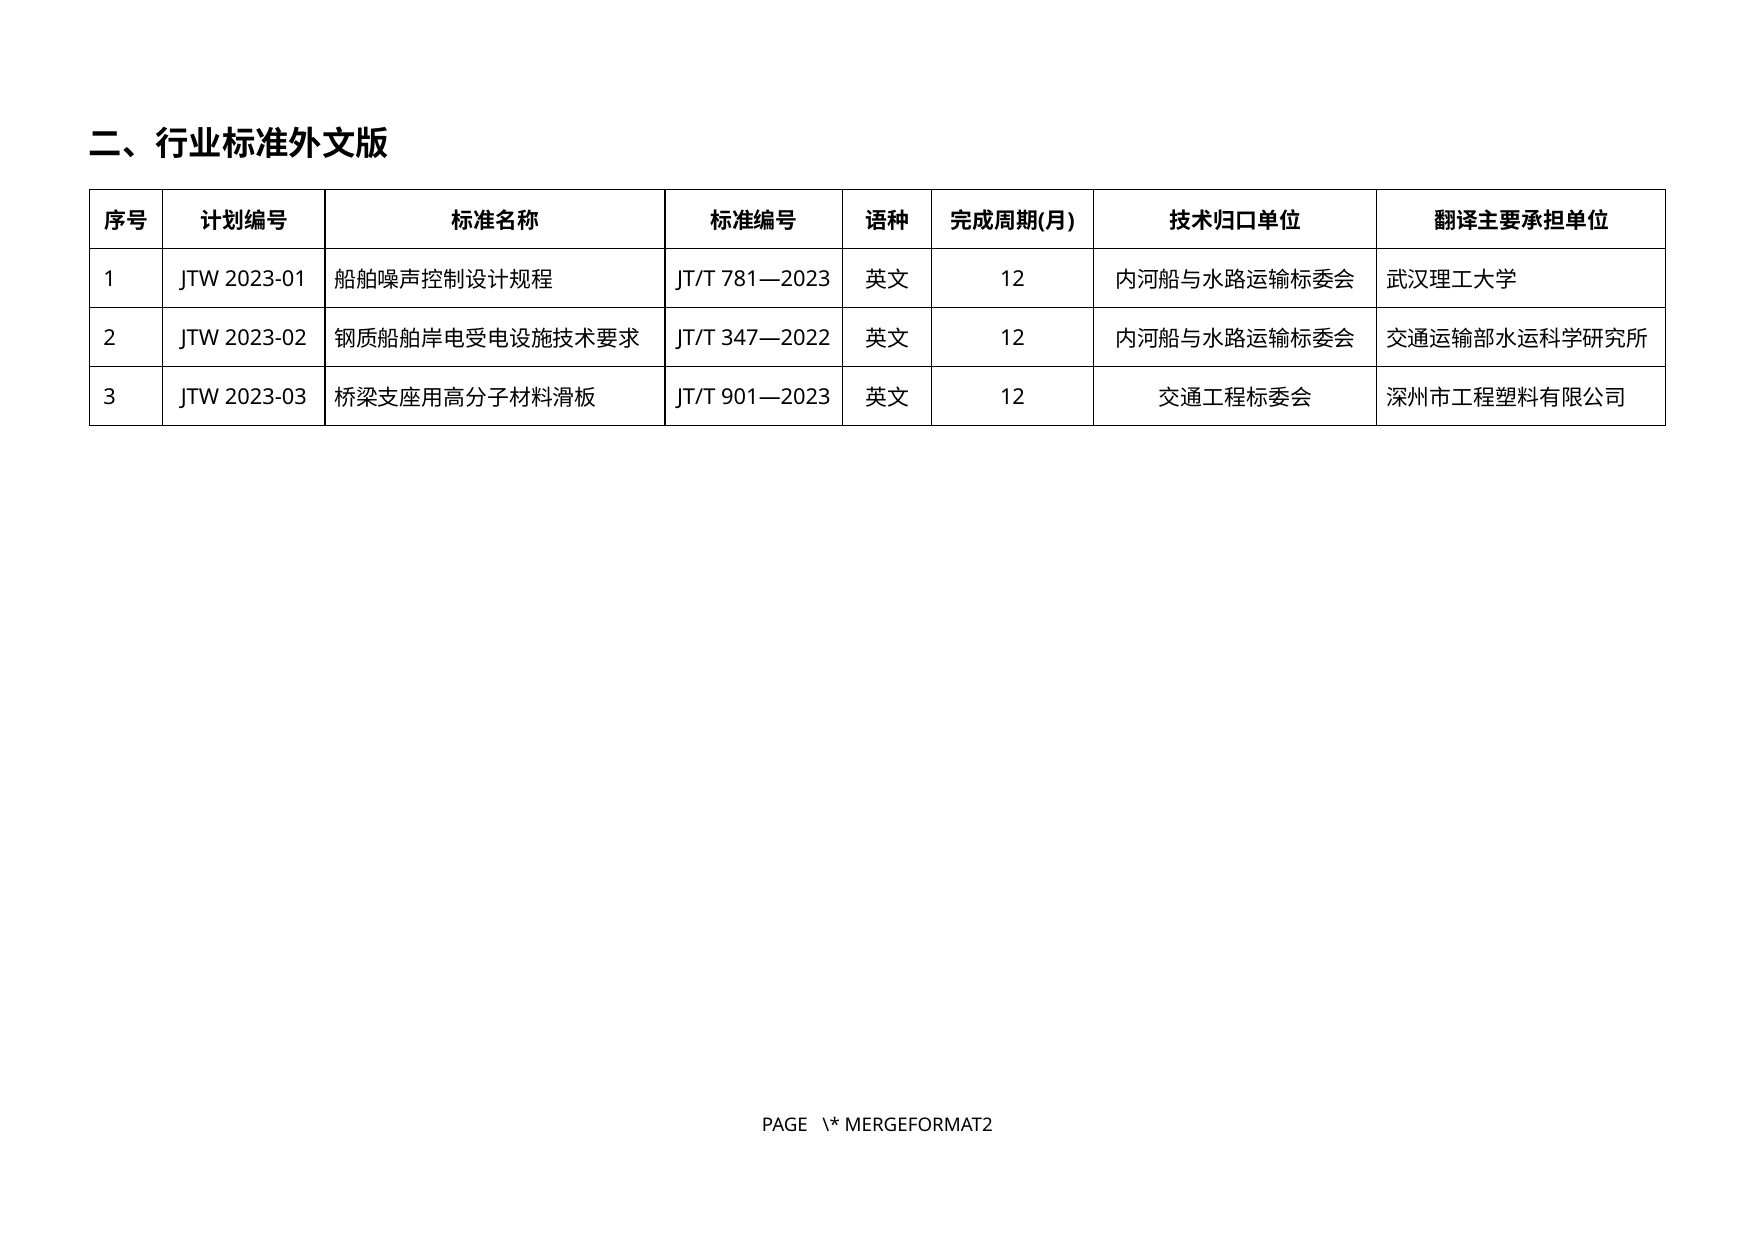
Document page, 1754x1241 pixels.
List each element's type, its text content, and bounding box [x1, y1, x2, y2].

table_cell 12 [932, 249, 1093, 307]
table_cell 12 [932, 308, 1093, 366]
table_cell JT/T 901—2023 [666, 367, 842, 425]
table_cell [90, 367, 162, 425]
table_header 技术归口单位 [1094, 190, 1376, 248]
table_header 序号 [90, 190, 162, 248]
table_cell JTW 2023-01 [163, 249, 324, 307]
table_cell 交通工程标委会 [1094, 367, 1376, 425]
table_cell JT/T 347—2022 [666, 308, 842, 366]
table_header 标准名称 [326, 190, 664, 248]
table_cell 英文 [843, 308, 931, 366]
table_header 完成周期(月) [932, 190, 1093, 248]
table_cell 钢质船舶岸电受电设施技术要求 [326, 308, 664, 366]
table_cell 交通运输部水运科学研究所 [1377, 308, 1665, 366]
table_header 翻译主要承担单位 [1377, 190, 1665, 248]
table_cell 英文 [843, 367, 931, 425]
table_cell 12 [932, 367, 1093, 425]
table_cell JT/T 781—2023 [666, 249, 842, 307]
table_cell 武汉理工大学 [1377, 249, 1665, 307]
table_cell [90, 249, 162, 307]
table_cell 英文 [843, 249, 931, 307]
table_cell 船舶噪声控制设计规程 [326, 249, 664, 307]
table_header 计划编号 [163, 190, 324, 248]
text 二、行业标准外文版 [89, 116, 1665, 164]
table_cell 深州市工程塑料有限公司 [1377, 367, 1665, 425]
table_cell 内河船与水路运输标委会 [1094, 249, 1376, 307]
table_header 标准编号 [666, 190, 842, 248]
table_cell 内河船与水路运输标委会 [1094, 308, 1376, 366]
table_cell [90, 308, 162, 366]
table_header 语种 [843, 190, 931, 248]
table_cell 桥梁支座用高分子材料滑板 [326, 367, 664, 425]
table_cell JTW 2023-03 [163, 367, 324, 425]
table_cell JTW 2023-02 [163, 308, 324, 366]
